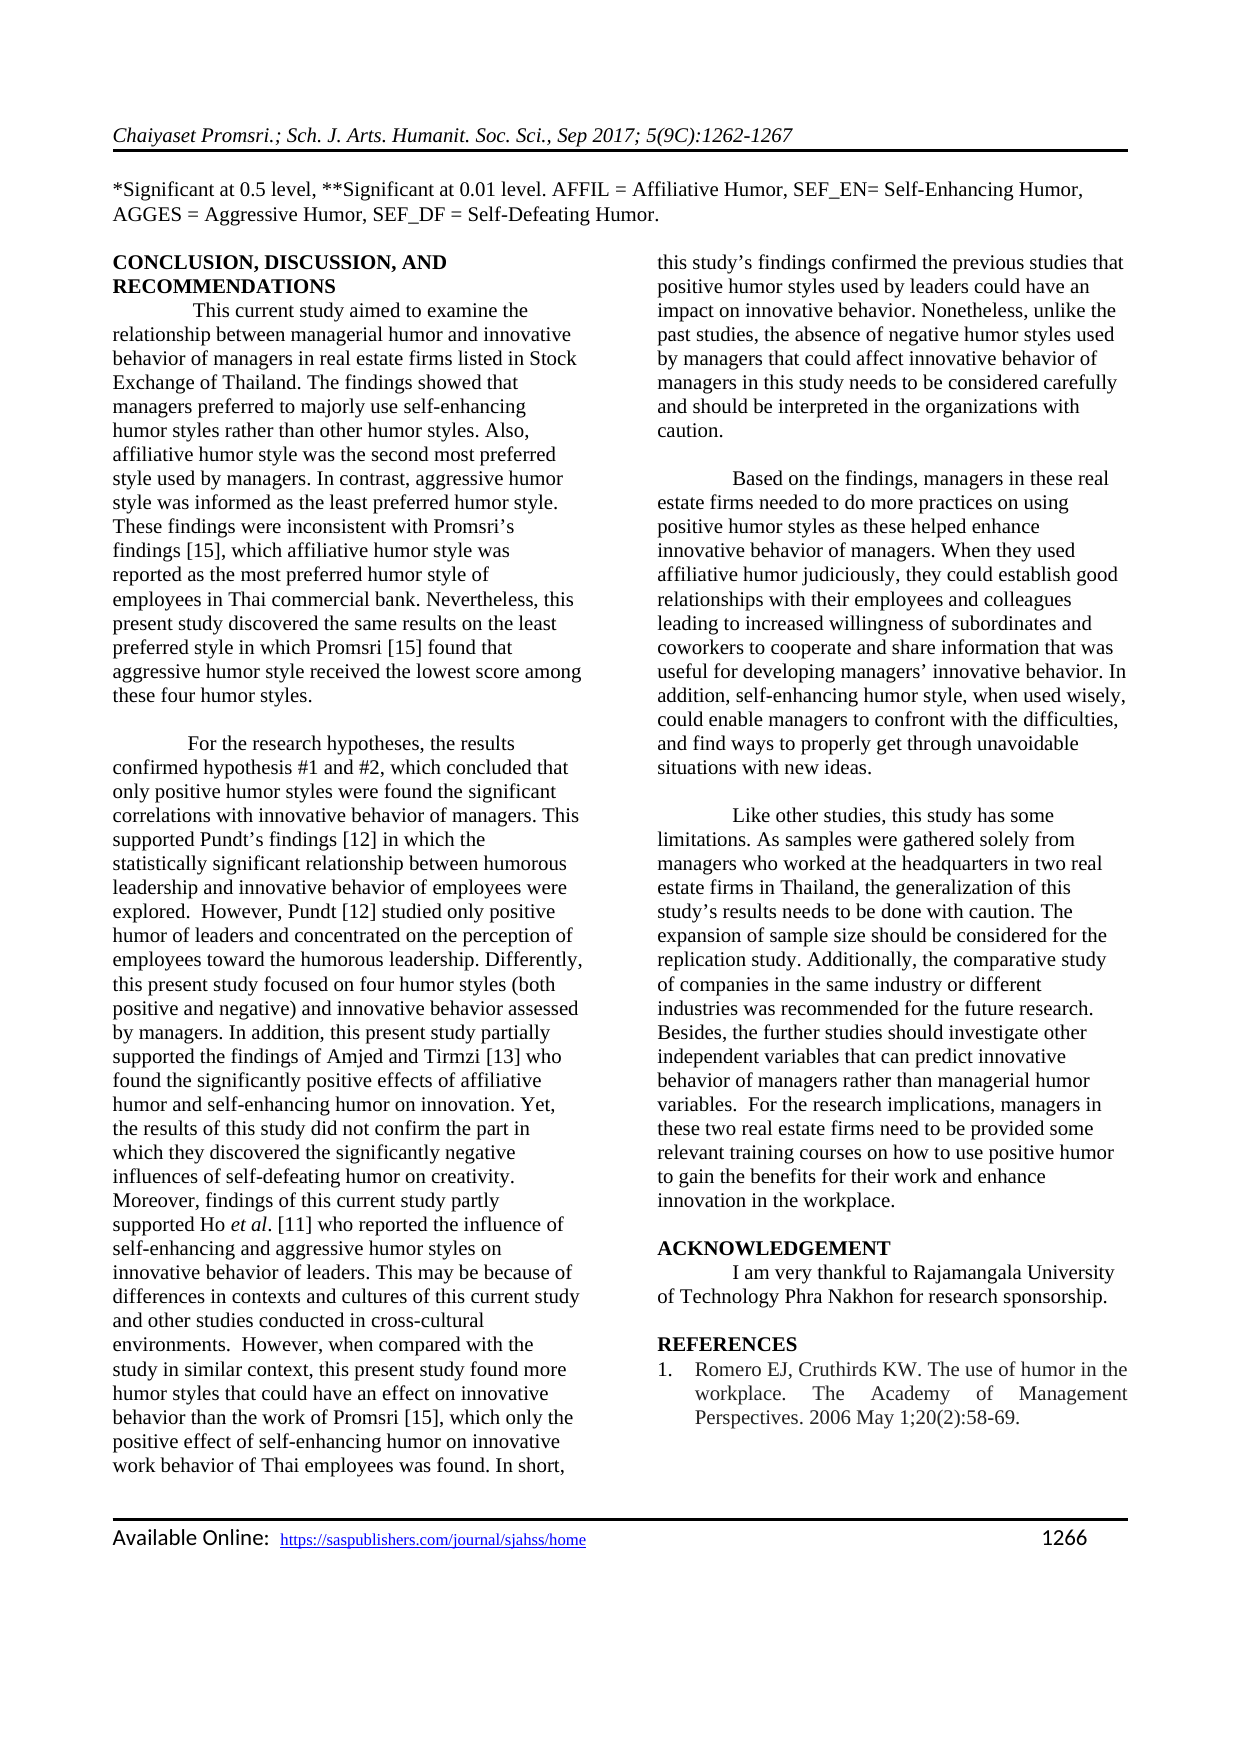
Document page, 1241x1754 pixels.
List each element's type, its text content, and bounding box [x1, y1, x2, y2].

text This current study aimed to examine the relationship between managerial humor and innovative behavior of managers in real estate firms listed in Stock Exchange of Thailand. The findings showed that managers preferred to majorly use self-enhancing humor styles rather than other humor styles. Also, affiliative humor style was the second most preferred style used by managers. In contrast, aggressive humor style was informed as the least preferred humor style. These findings were inconsistent with Promsri’s findings [15], which affiliative humor style was reported as the most preferred humor style of employees in Thai commercial bank. Nevertheless, this present study discovered the same results on the least preferred style in which Promsri [15] found that aggressive humor style received the lowest score among these four humor styles. [112, 298, 583, 707]
text I am very thankful to Rajamangala University of Technology Phra Nakhon for research sponsorship. [657, 1260, 1128, 1308]
text REFERENCES [657, 1332, 1128, 1356]
text ACKNOWLEDGEMENT [657, 1236, 1128, 1260]
text *Significant at 0.5 level, **Significant at 0.01 level. AFFIL = Affiliative Humor, SEF_EN= Self-Enhancing Humor, AGGES = Aggressive Humor, SEF_DF = Self-Defeating Humor. [112, 177, 1128, 226]
text CONCLUSION, DISCUSSION, AND RECOMMENDATIONS [112, 249, 583, 298]
list Romero EJ, Cruthirds KW. The use of humor in the workplace. The Academy of Management Perspectives. 2006 May 1;20(2):58-69. [657, 1356, 1128, 1429]
text Based on the findings, managers in these real estate firms needed to do more practices on using positive humor styles as these helped enhance innovative behavior of managers. When they used affiliative humor judiciously, they could establish good relationships with their employees and colleagues leading to increased willingness of subordinates and coworkers to cooperate and share information that was useful for developing managers’ innovative behavior. In addition, self-enhancing humor style, when used wisely, could enable managers to confront with the difficulties, and find ways to properly get through unavoidable situations with new ideas. [657, 466, 1128, 779]
text Like other studies, this study has some limitations. As samples were gathered solely from managers who worked at the headquarters in two real estate firms in Thailand, the generalization of this study’s results needs to be done with caution. The expansion of sample size should be considered for the replication study. Additionally, the comparative study of companies in the same industry or different industries was recommended for the future research. Besides, the further studies should investigate other independent variables that can predict innovative behavior of managers rather than managerial humor variables. For the research implications, managers in these two real estate firms need to be provided some relevant training courses on how to use positive humor to gain the benefits for their work and enhance innovation in the workplace. [657, 803, 1128, 1212]
text For the research hypotheses, the results confirmed hypothesis #1 and #2, which concluded that only positive humor styles were found the significant correlations with innovative behavior of managers. This supported Pundt’s findings [12] in which the statistically significant relationship between humorous leadership and innovative behavior of employees were explored. However, Pundt [12] studied only positive humor of leaders and concentrated on the perception of employees toward the humorous leadership. Differently, this present study focused on four humor styles (both positive and negative) and innovative behavior assessed by managers. In addition, this present study partially supported the findings of Amjed and Tirmzi [13] who found the significantly positive effects of affiliative humor and self-enhancing humor on innovation. Yet, the results of this study did not confirm the part in which they discovered the significantly negative influences of self-defeating humor on creativity. Moreover, findings of this current study partly supported Ho et al. [11] who reported the influence of self-enhancing and aggressive humor styles on innovative behavior of leaders. This may be because of differences in contexts and cultures of this current study and other studies conducted in cross-cultural environments. However, when compared with the study in similar context, this present study found more humor styles that could have an effect on innovative behavior than the work of Promsri [15], which only the positive effect of self-enhancing humor on innovative work behavior of Thai employees was found. In short, this study’s findings confirmed the previous studies that positive humor styles used by leaders could have an impact on innovative behavior. Nonetheless, unlike the past studies, the absence of negative humor styles used by managers that could affect innovative behavior of managers in this study needs to be considered carefully and should be interpreted in the organizations with caution. [112, 731, 583, 1477]
